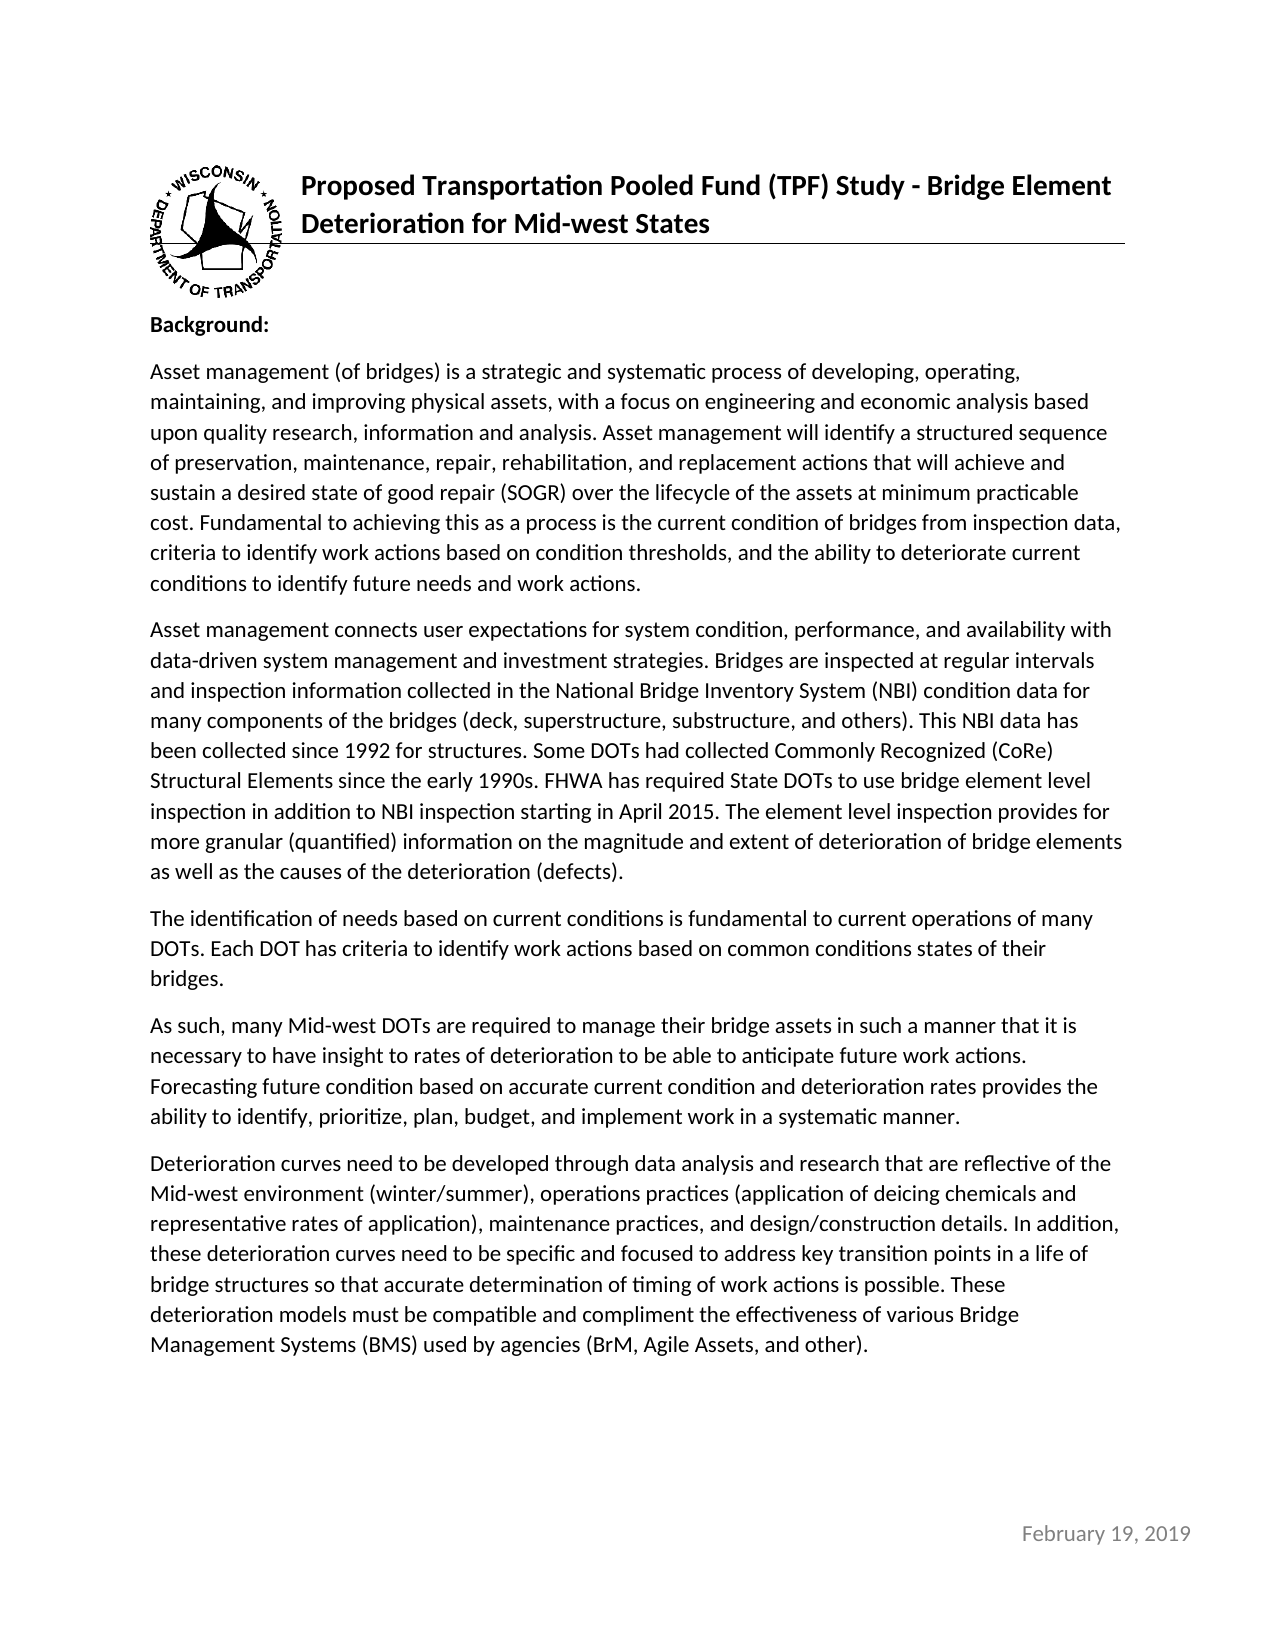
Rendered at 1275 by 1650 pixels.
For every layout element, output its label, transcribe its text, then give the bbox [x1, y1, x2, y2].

text Background: [150, 310, 1125, 338]
text The identification of needs based on current conditions is fundamental to current operations of many DOTs. Each DOT has criteria to identify work actions based on common conditions states of their bridges. [150, 904, 1125, 993]
picture [150, 165, 282, 298]
text As such, many Mid-west DOTs are required to manage their bridge assets in such a manner that it is necessary to have insight to rates of deterioration to be able to anticipate future work actions. Forecasting future condition based on accurate current condition and deterioration rates provides the ability to identify, prioritize, plan, budget, and implement work in a systematic manner. [150, 1011, 1125, 1130]
text Proposed Transportation Pooled Fund (TPF) Study - Bridge Element Deterioration for Mid-west States [282, 167, 1125, 243]
text Asset management connects user expectations for system condition, performance, and availability with data-driven system management and investment strategies. Bridges are inspected at regular intervals and inspection information collected in the National Bridge Inventory System (NBI) condition data for many components of the bridges (deck, superstructure, substructure, and others). This NBI data has been collected since 1992 for structures. Some DOTs had collected Commonly Recognized (CoRe) Structural Elements since the early 1990s. FHWA has required State DOTs to use bridge element level inspection in addition to NBI inspection starting in April 2015. The element level inspection provides for more granular (quantified) information on the magnitude and extent of deterioration of bridge elements as well as the causes of the deterioration (defects). [150, 616, 1125, 885]
text Deterioration curves need to be developed through data analysis and research that are reflective of the Mid-west environment (winter/summer), operations practices (application of deicing chemicals and representative rates of application), maintenance practices, and design/construction details. In addition, these deterioration curves need to be specific and focused to address key transition points in a life of bridge structures so that accurate determination of timing of work actions is possible. These deterioration models must be compatible and compliment the effectiveness of various Bridge Management Systems (BMS) used by agencies (BrM, Agile Assets, and other). [150, 1149, 1125, 1358]
text Asset management (of bridges) is a strategic and systematic process of developing, operating, maintaining, and improving physical assets, with a focus on engineering and economic analysis based upon quality research, information and analysis. Asset management will identify a structured sequence of preservation, maintenance, repair, rehabilitation, and replacement actions that will achieve and sustain a desired state of good repair (SOGR) over the lifecycle of the assets at minimum practicable cost. Fundamental to achieving this as a process is the current condition of bridges from inspection data, criteria to identify work actions based on condition thresholds, and the ability to deteriorate current conditions to identify future needs and work actions. [150, 357, 1125, 597]
